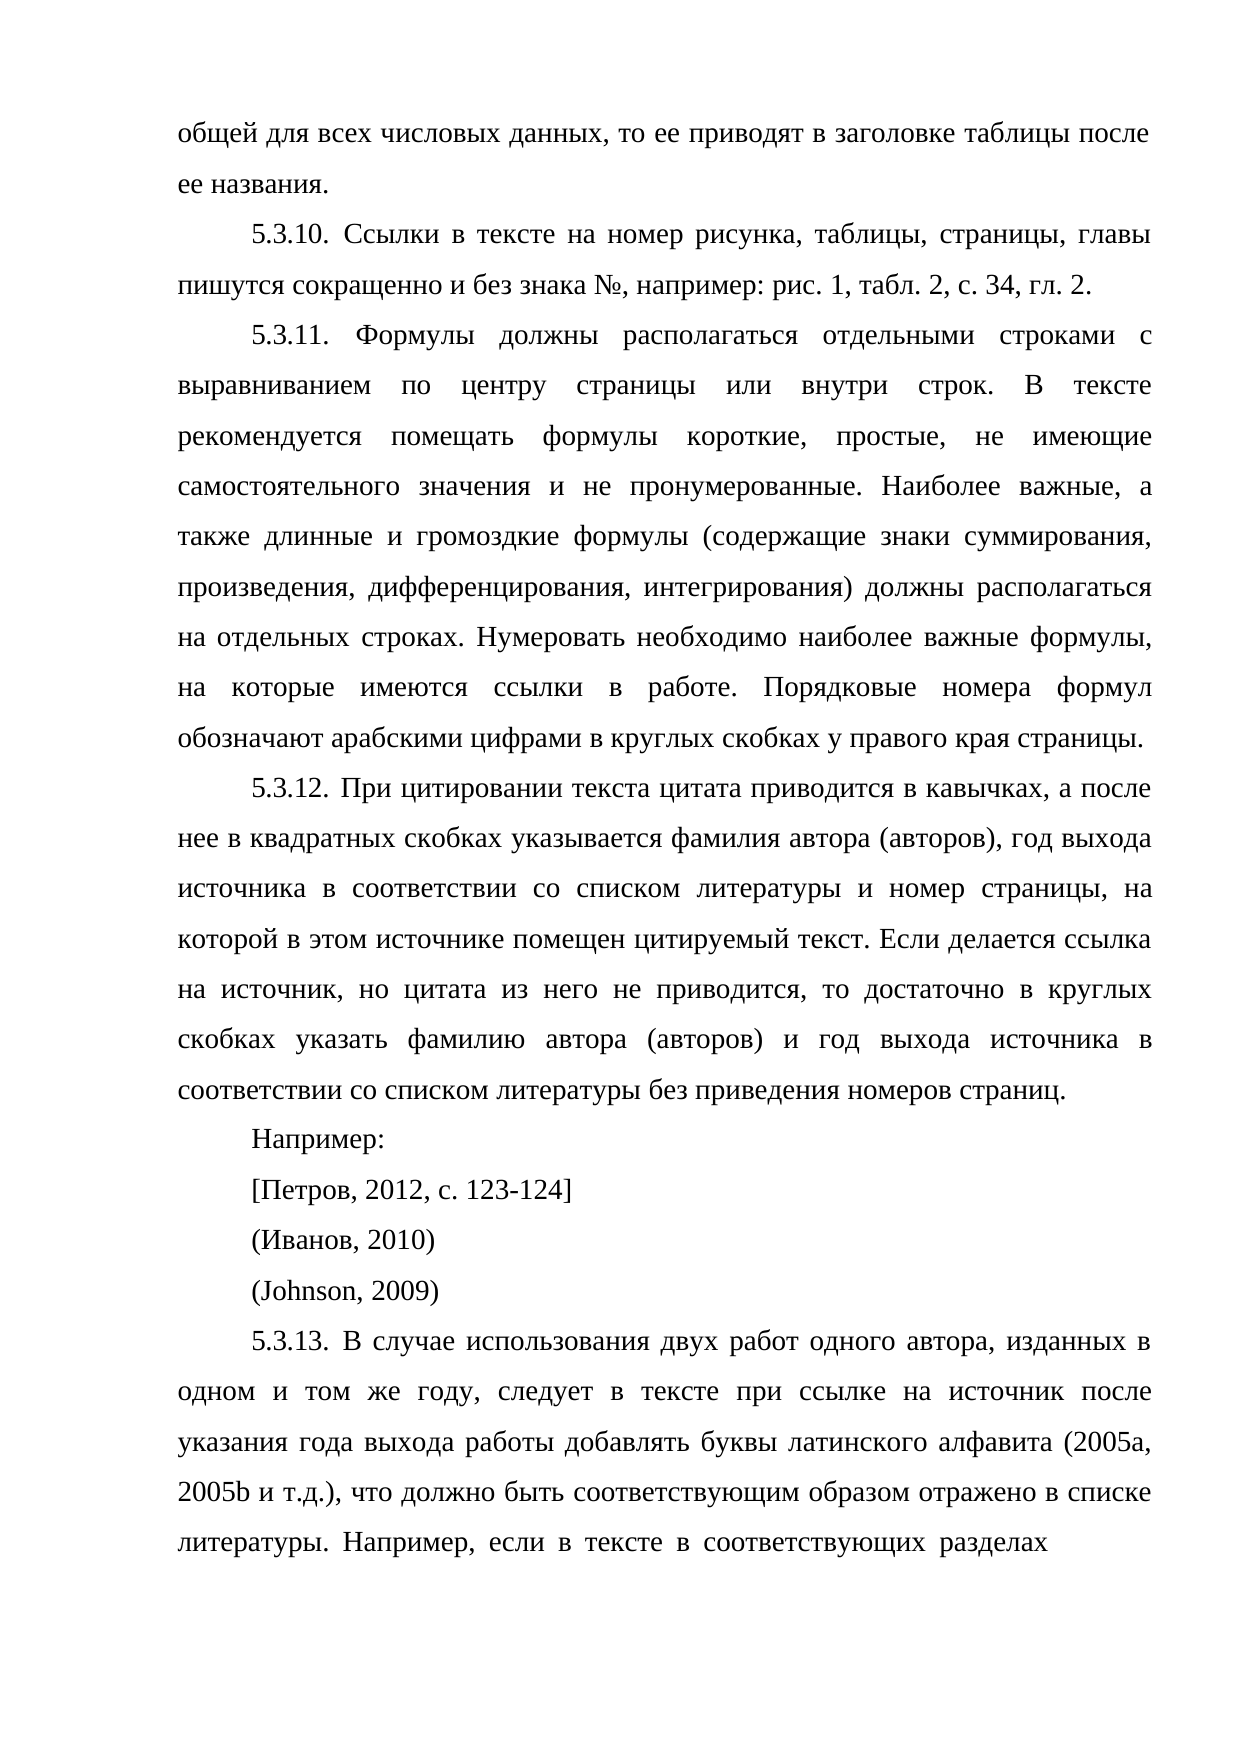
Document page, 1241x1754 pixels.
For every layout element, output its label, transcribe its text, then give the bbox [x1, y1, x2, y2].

text общей для всех числовых данных, то ее приводят в заголовке таблицы после ее названия. [177, 115, 1151, 199]
text Например: [251, 1122, 1169, 1156]
list Ссылки в тексте на номер рисунка, таблицы, страницы, главы пишутся сокращенно и без знака №, например: рис. 1, табл. 2, с. 34, гл. 2. [177, 217, 1152, 300]
text [Петров, 2012, с. 123-124] [251, 1172, 1169, 1206]
list В случае использования двух работ одного автора, изданных в одном и том же году, следует в тексте при ссылке на источник после указания года выхода работы добавлять буквы латинского алфавита (2005a, 2005b и т.д.), что должно быть соответствующим образом отражено в списке литературы. Например, если в тексте в соответствующих разделах [177, 1323, 1152, 1558]
text (Иванов, 2010) [251, 1222, 1169, 1256]
text (Johnson, 2009) [251, 1273, 1169, 1306]
list При цитировании текста цитата приводится в кавычках, а после нее в квадратных скобках указывается фамилия автора (авторов), год выхода источника в соответствии со списком литературы и номер страницы, на которой в этом источнике помещен цитируемый текст. Если делается ссылка на источник, но цитата из него не приводится, то достаточно в круглых скобках указать фамилию автора (авторов) и год выхода источника в соответствии со списком литературы без приведения номеров страниц. [177, 770, 1152, 1105]
list Формулы должны располагаться отдельными строками с выравниванием по центру страницы или внутри строк. В тексте рекомендуется помещать формулы короткие, простые, не имеющие самостоятельного значения и не пронумерованные. Наиболее важные, а также длинные и громоздкие формулы (содержащие знаки суммирования, произведения, дифференцирования, интегрирования) должны располагаться на отдельных строках. Нумеровать необходимо наиболее важные формулы, на которые имеются ссылки в работе. Порядковые номера формул обозначают арабскими цифрами в круглых скобках у правого края страницы. [177, 317, 1152, 753]
